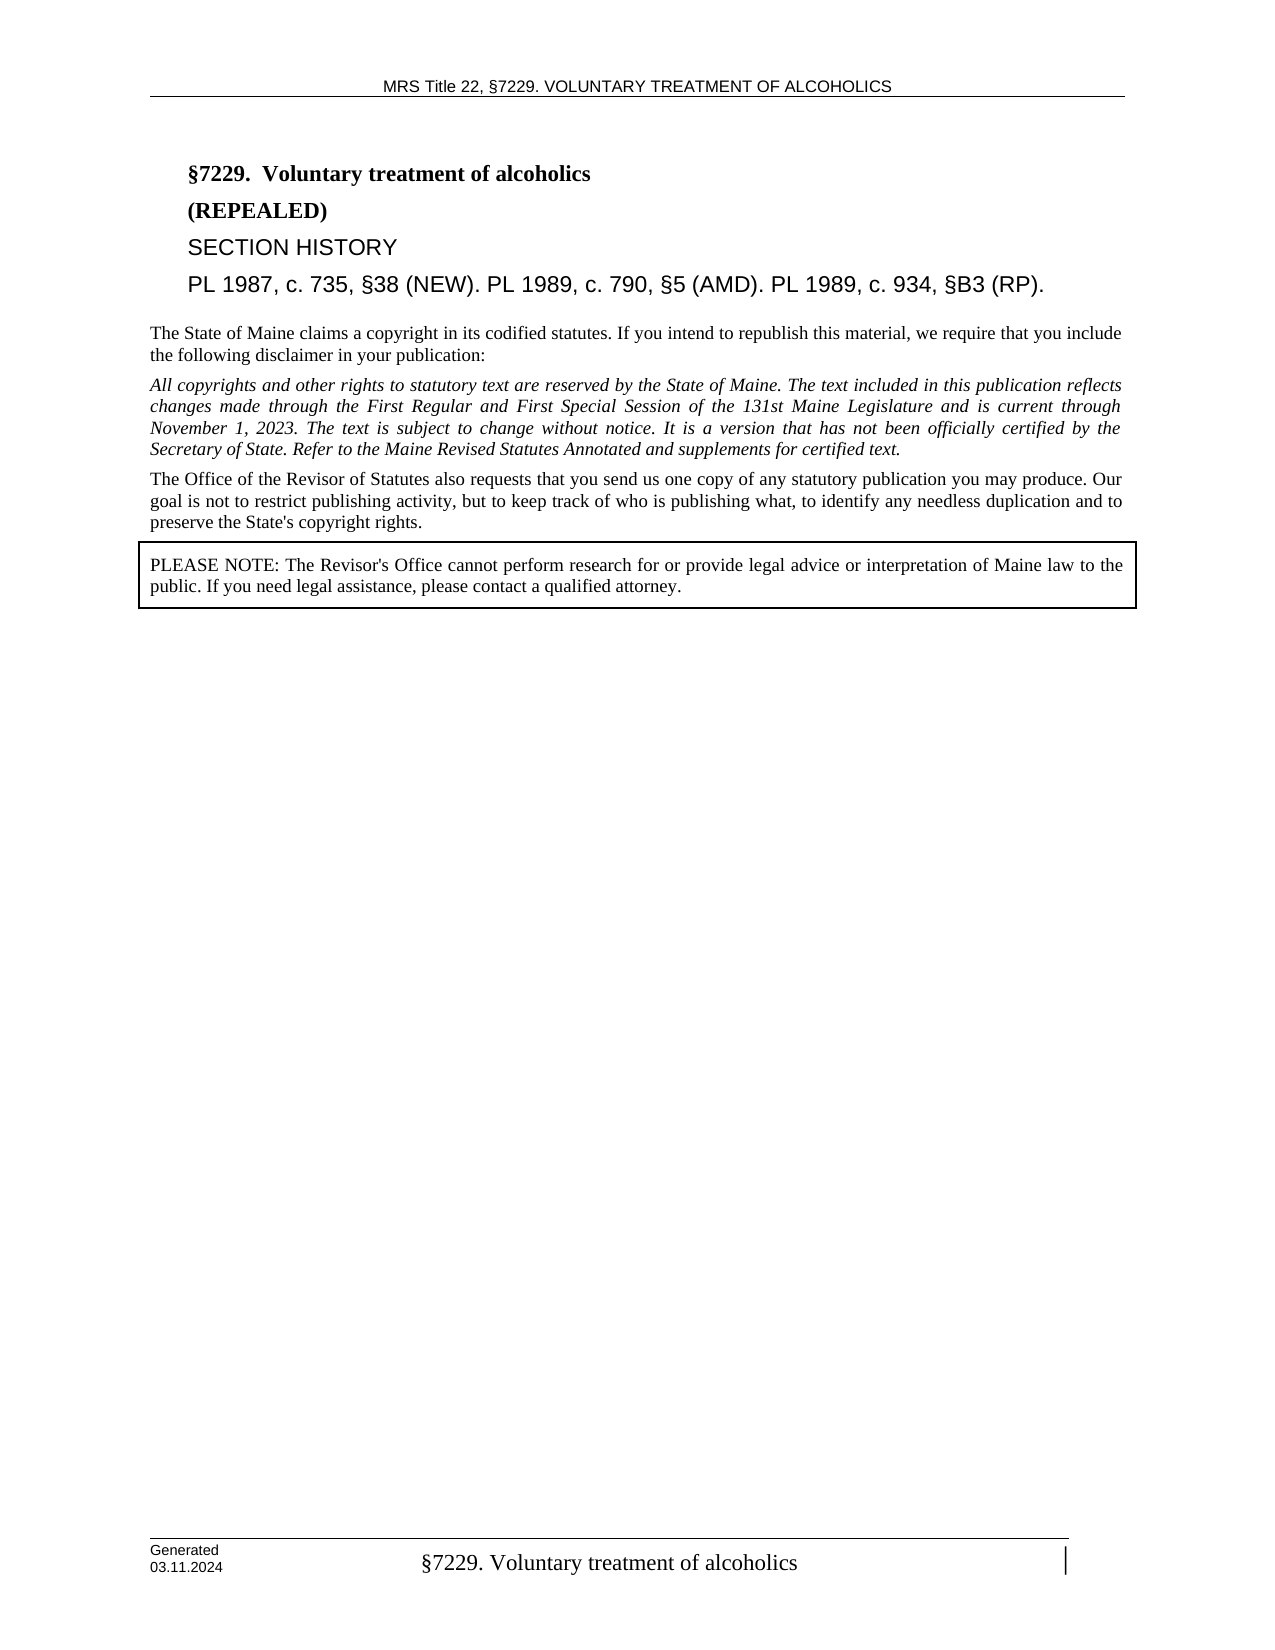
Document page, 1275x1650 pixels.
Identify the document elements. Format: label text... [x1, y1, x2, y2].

text The State of Maine claims a copyright in its codified statutes. If you intend to republish this material, we require that you include the following disclaimer in your publication: [150, 322, 1125, 365]
text SECTION HISTORY [187, 234, 1125, 260]
text §7229. Voluntary treatment of alcoholics [187, 160, 1125, 187]
text PL 1987, c. 735, §38 (NEW). PL 1989, c. 790, §5 (AMD). PL 1989, c. 934, §B3 (RP). [187, 271, 1125, 297]
text (REPEALED) [187, 197, 1125, 223]
text PLEASE NOTE: The Revisor's Office cannot perform research for or provide legal advice or interpretation of Maine law to the public. If you need legal assistance, please contact a qualified attorney. [140, 543, 1135, 607]
text The Office of the Revisor of Statutes also requests that you send us one copy of any statutory publication you may produce. Our goal is not to restrict publishing activity, but to keep track of who is publishing what, to identify any needless duplication and to preserve the State's copyright rights. [150, 468, 1125, 533]
text All copyrights and other rights to statutory text are reserved by the State of Maine. The text included in this publication reflects changes made through the First Regular and First Special Session of the 131st Maine Legislature and is current through November 1, 2023 . The text is subject to change without notice. It is a version that has not been officially certified by the Secretary of State. Refer to the Maine Revised Statutes Annotated and supplements for certified text. [150, 373, 1125, 460]
